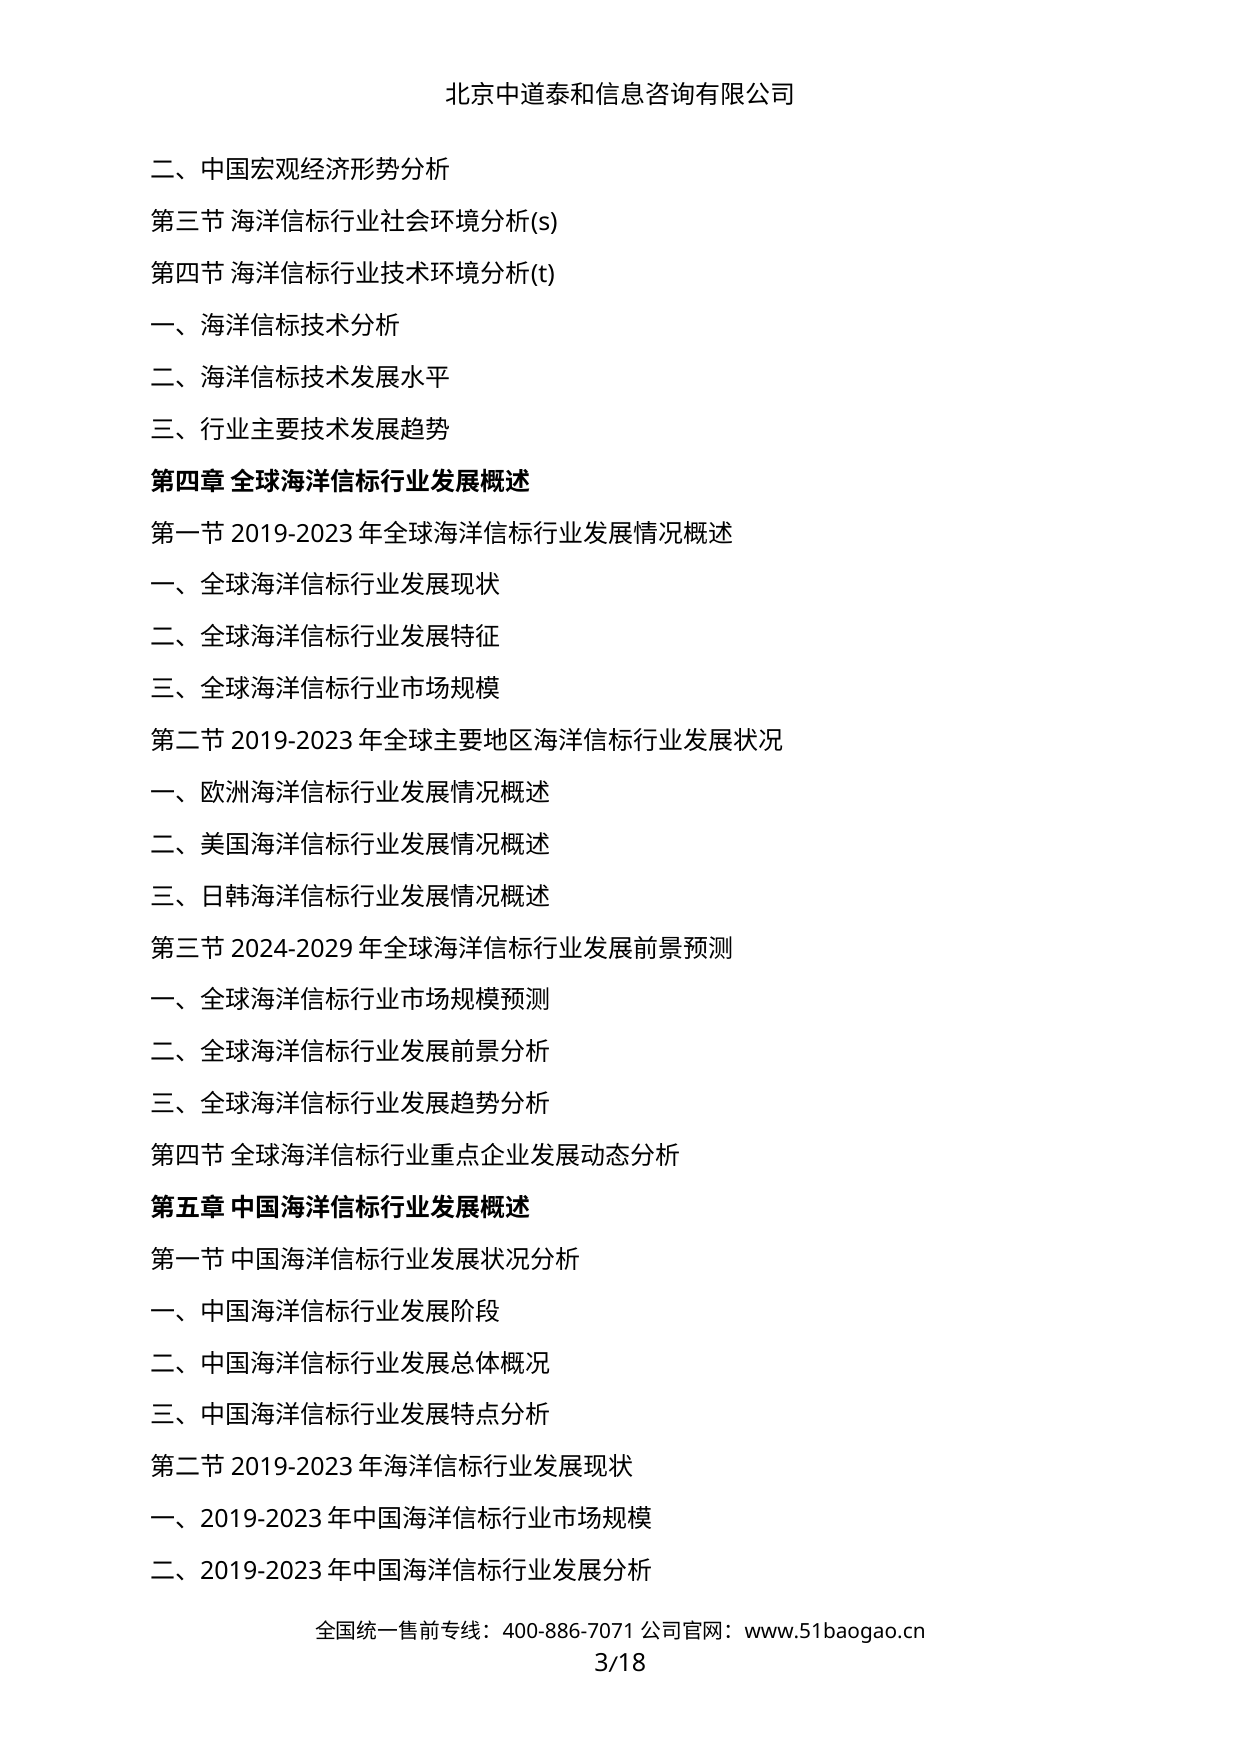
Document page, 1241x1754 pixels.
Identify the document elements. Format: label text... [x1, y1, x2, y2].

text 二、海洋信标技术发展水平 [150, 357, 1090, 394]
text 一、海洋信标技术分析 [150, 306, 1090, 342]
text 第三节 海洋信标行业社会环境分析(s) [150, 202, 1090, 238]
text 三、全球海洋信标行业市场规模 [150, 669, 1090, 705]
text 二、中国海洋信标行业发展总体概况 [150, 1343, 1090, 1379]
text 第四节 全球海洋信标行业重点企业发展动态分析 [150, 1136, 1090, 1172]
text 二、2019-2023年中国海洋信标行业发展分析 [150, 1551, 1090, 1587]
text 第四章 全球海洋信标行业发展概述 [150, 461, 1090, 497]
text 第三节 2024-2029年全球海洋信标行业发展前景预测 [150, 928, 1090, 964]
text 第五章 中国海洋信标行业发展概述 [150, 1187, 1090, 1224]
text 一、欧洲海洋信标行业发展情况概述 [150, 772, 1090, 809]
text 二、美国海洋信标行业发展情况概述 [150, 824, 1090, 861]
text 一、全球海洋信标行业市场规模预测 [150, 980, 1090, 1016]
text 第一节 2019-2023年全球海洋信标行业发展情况概述 [150, 513, 1090, 549]
text 二、全球海洋信标行业发展前景分析 [150, 1032, 1090, 1068]
text 第二节 2019-2023年海洋信标行业发展现状 [150, 1447, 1090, 1483]
text 第四节 海洋信标行业技术环境分析(t) [150, 254, 1090, 290]
text 第二节 2019-2023年全球主要地区海洋信标行业发展状况 [150, 721, 1090, 757]
text 一、全球海洋信标行业发展现状 [150, 565, 1090, 601]
text 三、行业主要技术发展趋势 [150, 409, 1090, 446]
text 三、中国海洋信标行业发展特点分析 [150, 1395, 1090, 1431]
text 第一节 中国海洋信标行业发展状况分析 [150, 1239, 1090, 1276]
text 三、全球海洋信标行业发展趋势分析 [150, 1084, 1090, 1120]
text 二、全球海洋信标行业发展特征 [150, 617, 1090, 653]
text 一、中国海洋信标行业发展阶段 [150, 1291, 1090, 1327]
text 三、日韩海洋信标行业发展情况概述 [150, 876, 1090, 912]
text 二、中国宏观经济形势分析 [150, 150, 1090, 186]
text 一、2019-2023年中国海洋信标行业市场规模 [150, 1499, 1090, 1535]
